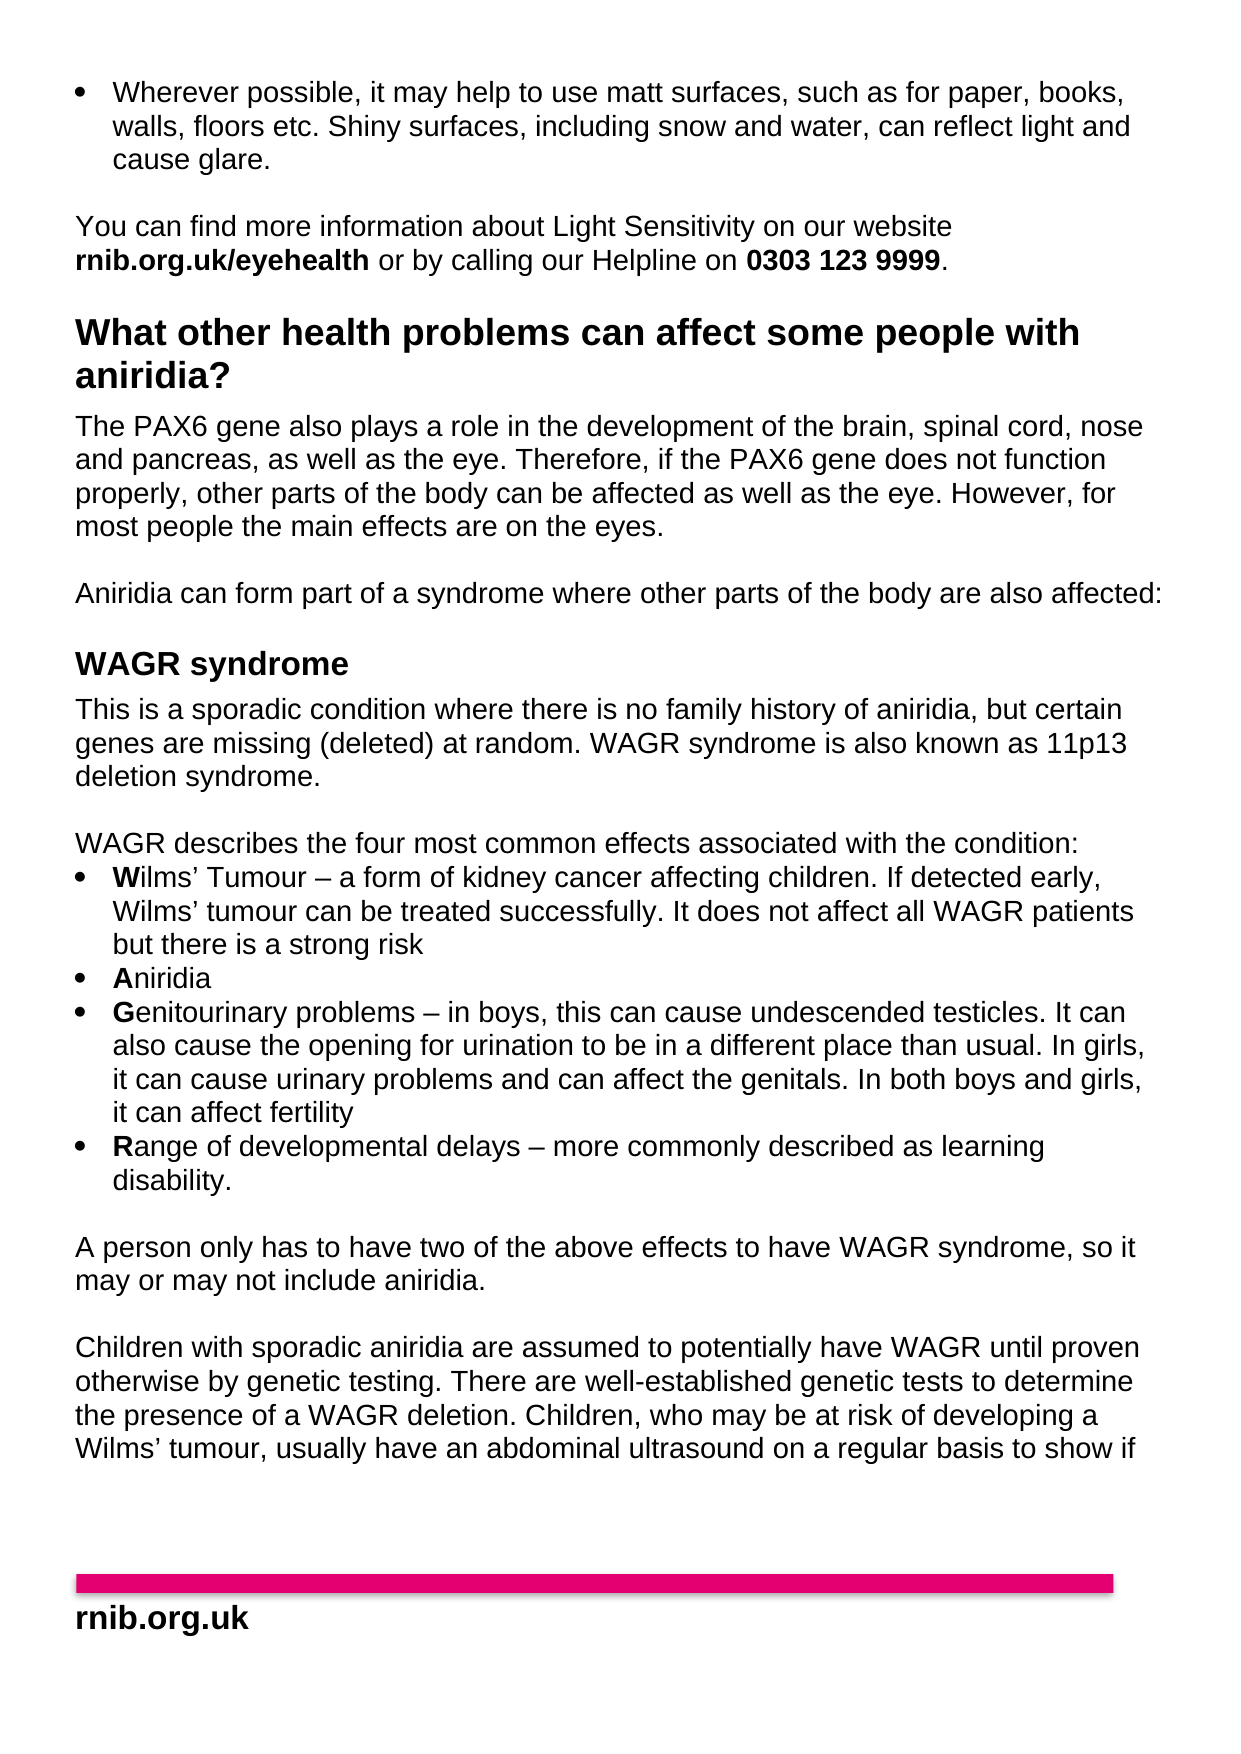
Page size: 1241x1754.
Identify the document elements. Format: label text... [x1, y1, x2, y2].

list Aniridia [75, 961, 1165, 995]
text A person only has to have two of the above effects to have WAGR syndrome, so it may or may not include aniridia. [75, 1230, 1165, 1297]
list Wherever possible, it may help to use matt surfaces, such as for paper, books, walls, floors etc. Shiny surfaces, including snow and water, can reflect light and cause glare. [75, 75, 1165, 176]
subtitle WAGR syndrome [75, 643, 1165, 682]
text This is a sporadic condition where there is no family history of aniridia, but certain genes are missing (deleted) at random. WAGR syndrome is also known as 11p13 deletion syndrome. [75, 692, 1165, 793]
list Wilms’ Tumour – a form of kidney cancer affecting children. If detected early, Wilms’ tumour can be treated successfully. It does not affect all WAGR patients but there is a strong risk [75, 860, 1165, 961]
text WAGR describes the four most common effects associated with the condition: [75, 827, 1165, 860]
list Genitourinary problems – in boys, this can cause undescended testicles. It can also cause the opening for urination to be in a different place than usual. In girls, it can cause urinary problems and can affect the genitals. In both boys and girls, it can affect fertility [75, 995, 1165, 1129]
subtitle What other health problems can affect some people with aniridia? [75, 310, 1165, 396]
text Aniridia can form part of a syndrome where other parts of the body are also affected: [75, 576, 1165, 610]
text The PAX6 gene also plays a role in the development of the brain, spinal cord, nose and pancreas, as well as the eye. Therefore, if the PAX6 gene does not function properly, other parts of the body can be affected as well as the eye. However, for most people the main effects are on the eyes. [75, 409, 1165, 543]
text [75, 1331, 1165, 1465]
text You can find more information about Light Sensitivity on our website rnib.org.uk/eyehealth or by calling our Helpline on 0303 123 9999. [75, 209, 1165, 276]
list Range of developmental delays – more commonly described as learning disability. [75, 1129, 1165, 1196]
